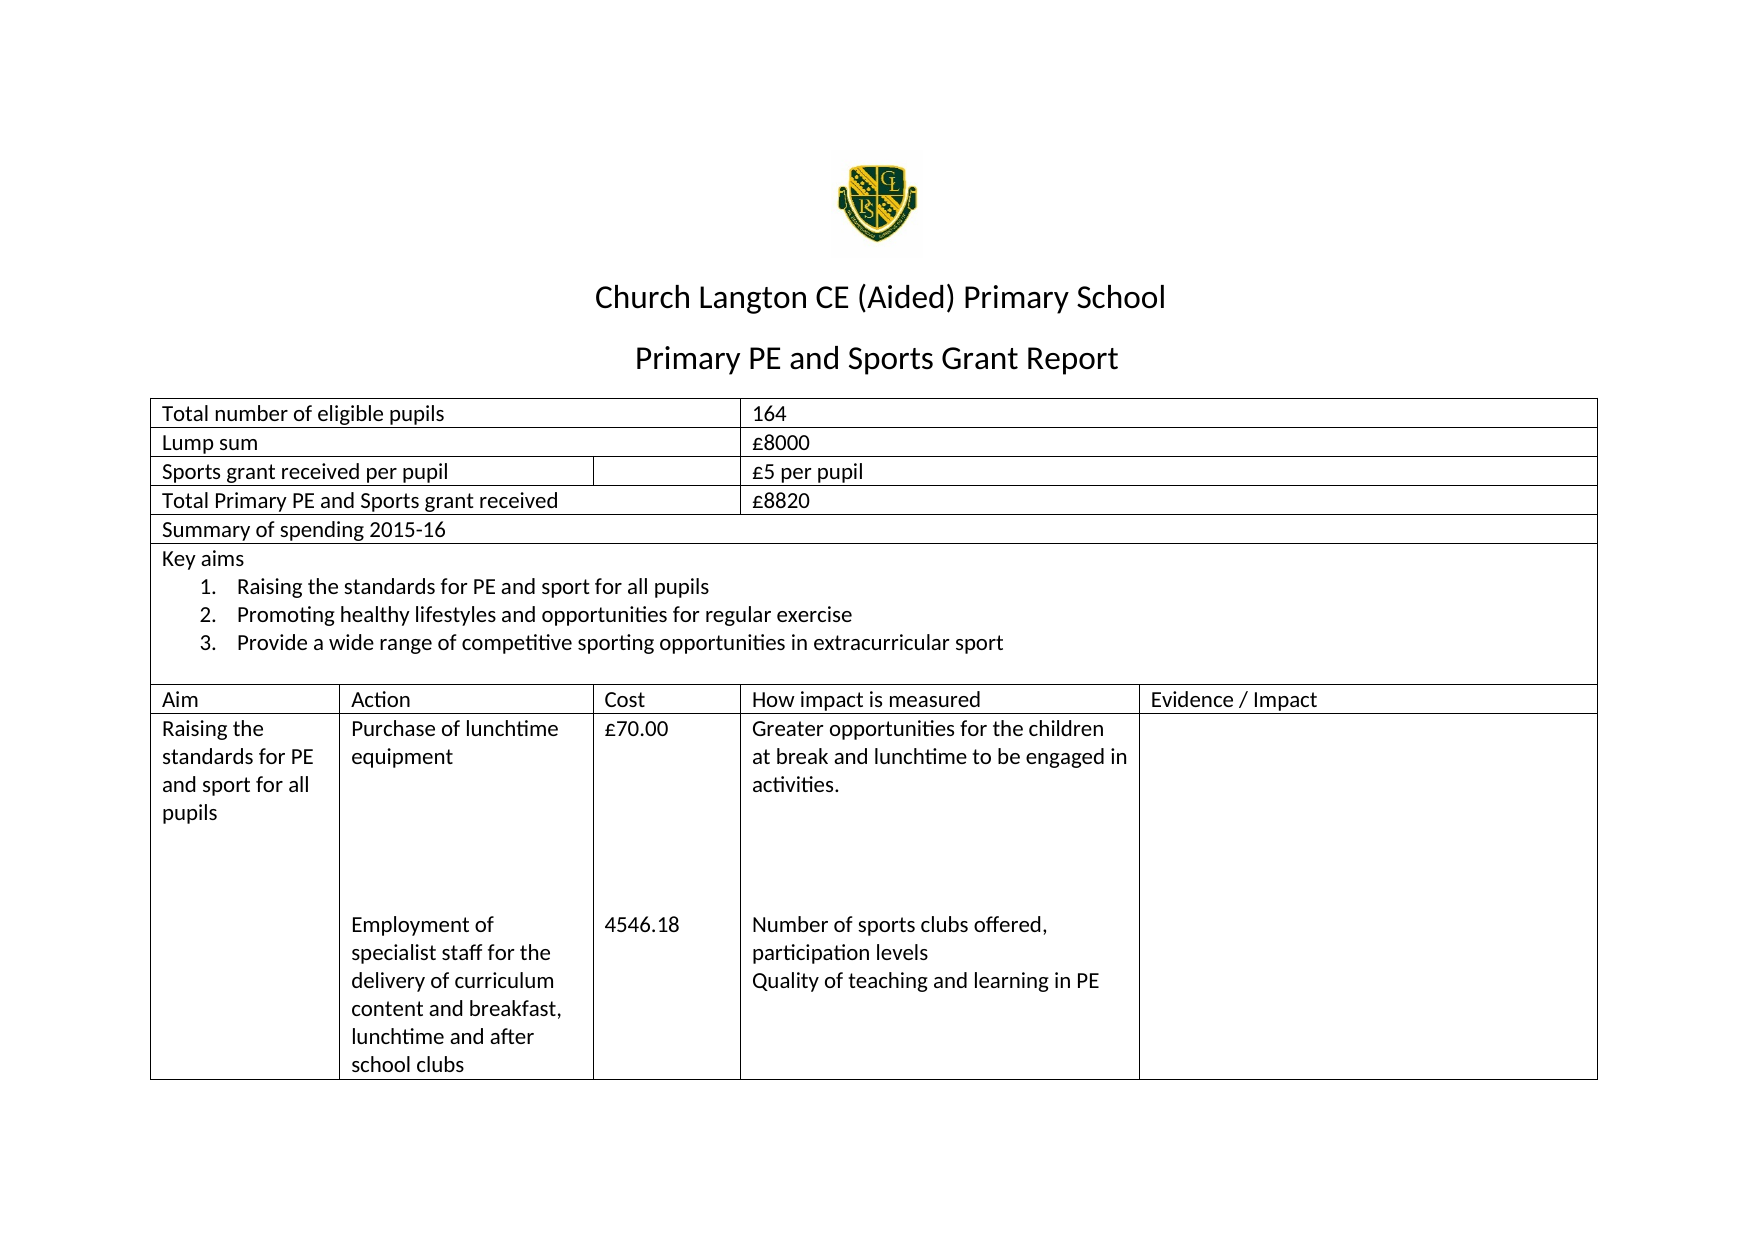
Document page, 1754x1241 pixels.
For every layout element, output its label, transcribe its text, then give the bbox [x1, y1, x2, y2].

table_cell Key aims Raising the standards for PE and sport for all pupils Promoting healthy lifestyles and opportunities for regular exercise Provide a wide range of competitive sporting opportunities in extracurricular sport [151, 544, 1597, 684]
table_cell Summary of spending 2015-16 [151, 515, 1597, 543]
table_cell Action [340, 685, 593, 713]
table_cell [594, 714, 740, 1078]
table_cell £5 per pupil [741, 457, 1597, 485]
table_cell [594, 457, 740, 485]
table_cell Aim [151, 685, 339, 713]
table_cell £8000 [741, 428, 1597, 456]
table_cell How impact is measured [741, 685, 1139, 713]
text Primary PE and Sports Grant Report [150, 337, 1604, 378]
table_cell Evidence / Impact [1140, 685, 1597, 713]
picture [831, 150, 924, 258]
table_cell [340, 714, 593, 1078]
table_cell Sports grant received per pupil [151, 457, 593, 485]
table_header Total number of eligible pupils [151, 399, 740, 427]
table_cell [1140, 714, 1597, 1078]
table_cell £8820 [741, 486, 1597, 514]
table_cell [741, 714, 1139, 1078]
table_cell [151, 714, 339, 1078]
table_cell Cost [594, 685, 740, 713]
table_cell Lump sum [151, 428, 740, 456]
text Church Langton CE (Aided) Primary School [150, 276, 1604, 317]
table_header 164 [741, 399, 1597, 427]
table_cell Total Primary PE and Sports grant received [151, 486, 740, 514]
